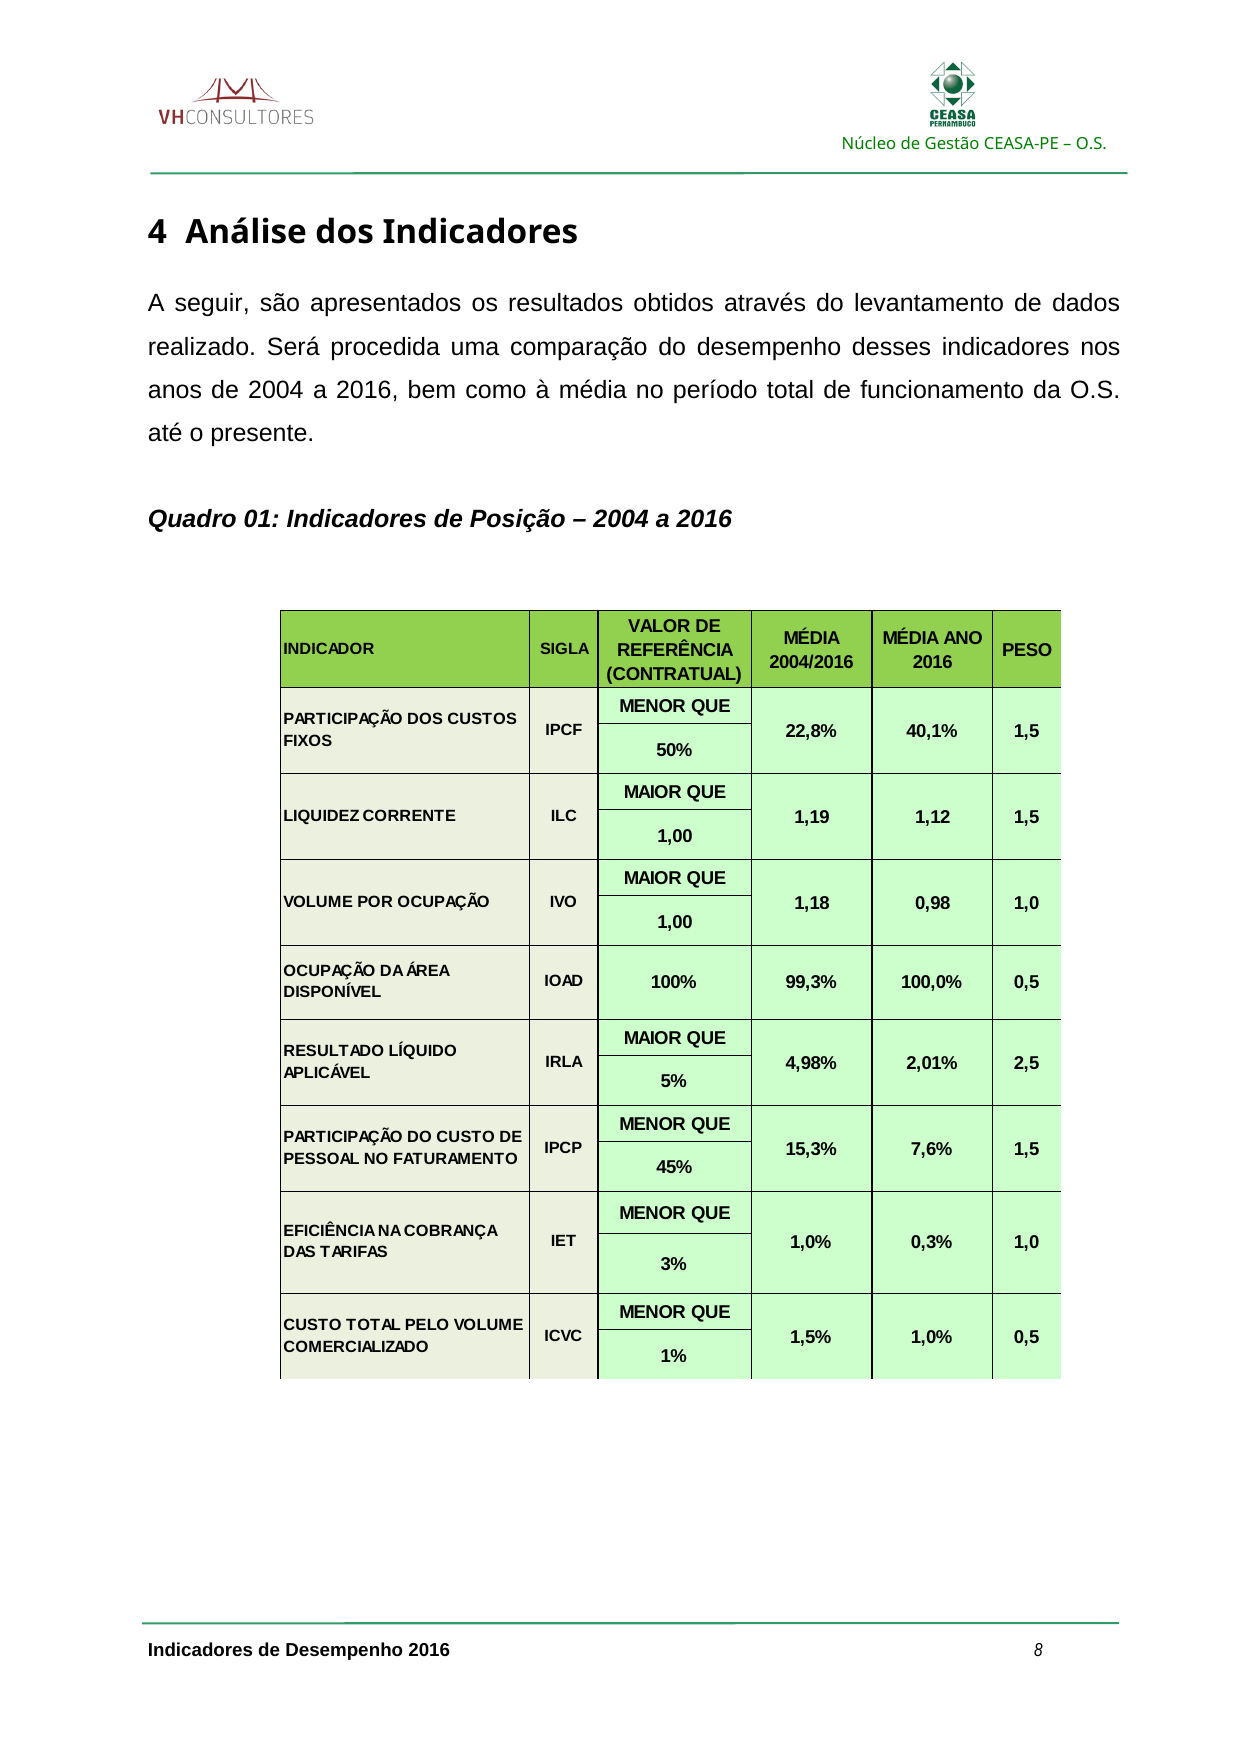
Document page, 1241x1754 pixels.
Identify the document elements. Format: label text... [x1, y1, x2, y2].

picture [930, 62, 977, 127]
text Quadro 01: Indicadores de Posição – 2016 [148, 504, 1122, 533]
text A seguir, são apresentados os resultados obtidos através do levantamento de dados realizado. Será procedida uma comparação do desempenho desses indicadores nos anos de 2016, bem como à média no período total de funcionamento da O.S. até o presente. [148, 288, 1122, 447]
picture [147, 75, 324, 132]
title Análise dos Indicadores [148, 208, 1122, 253]
